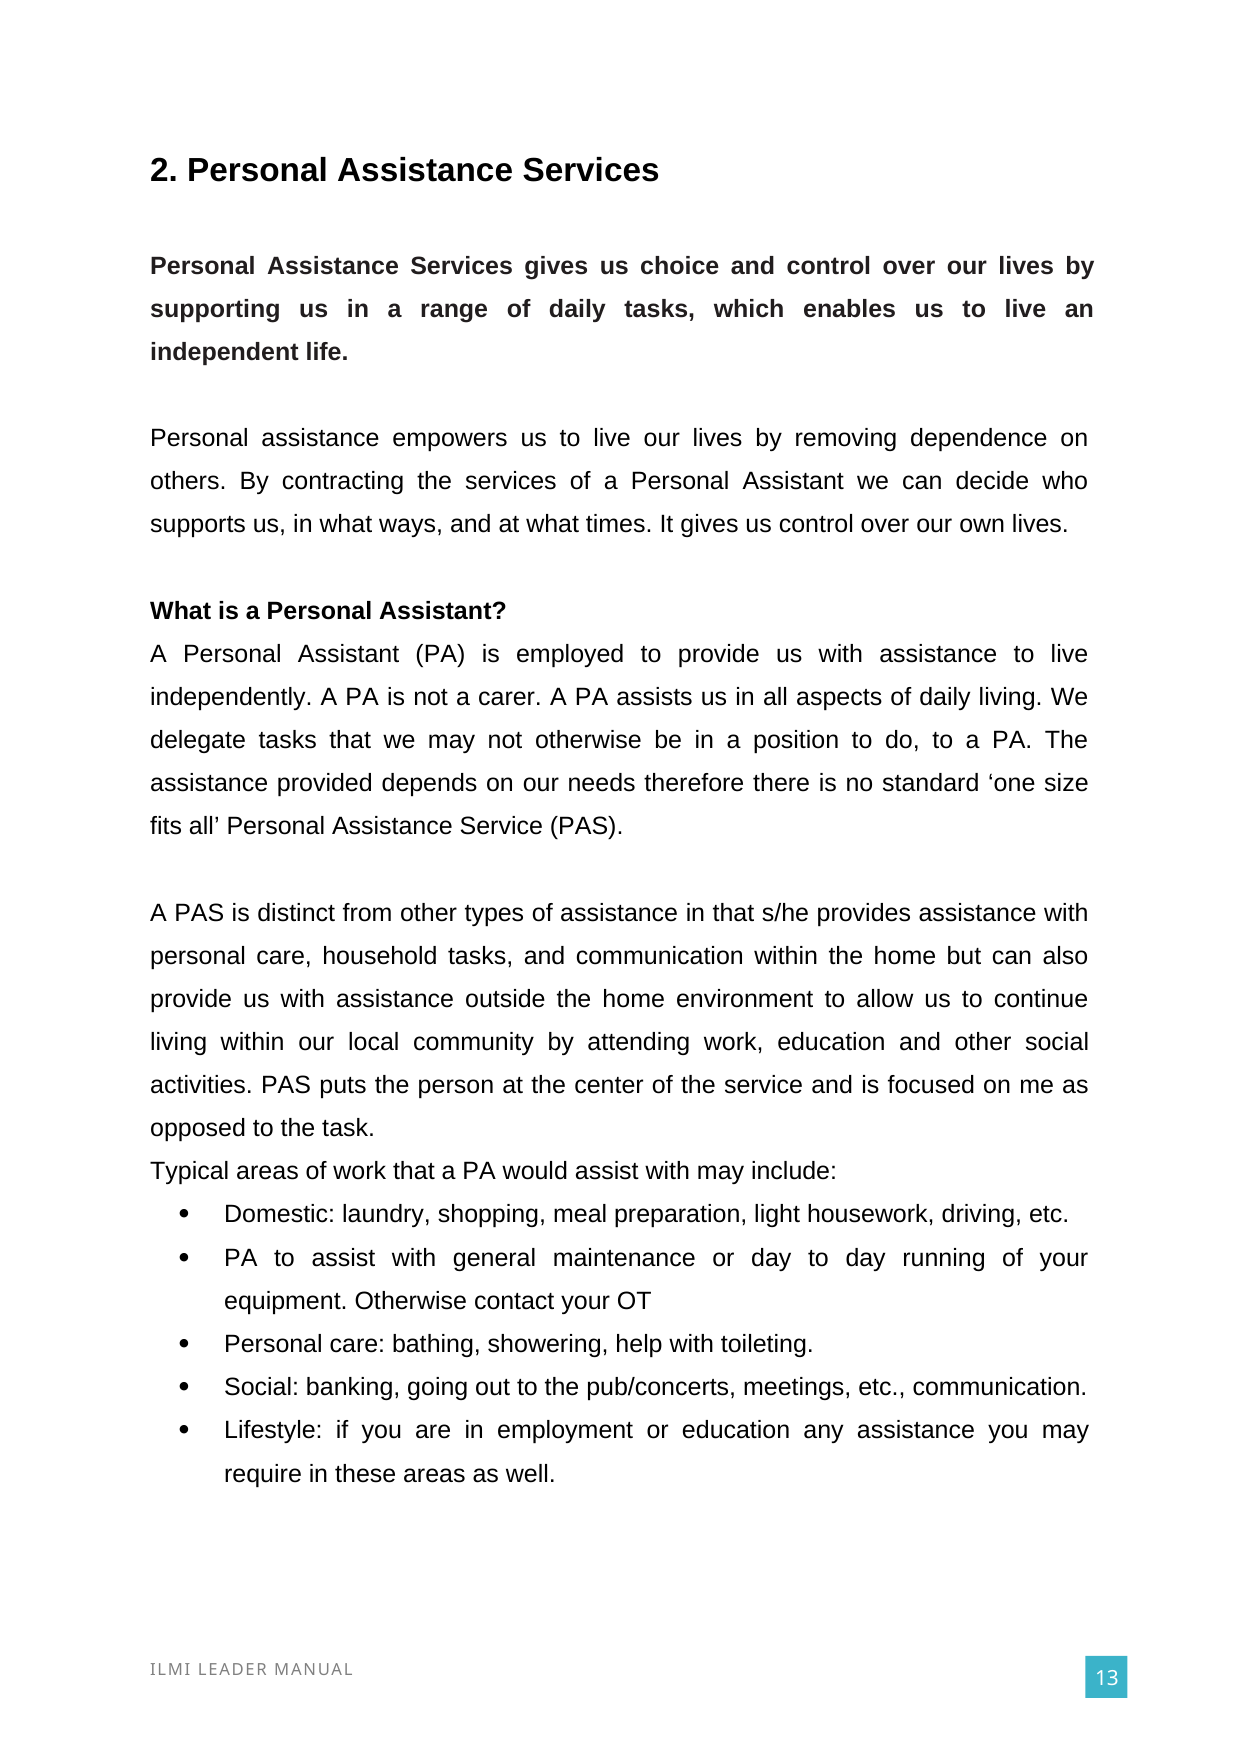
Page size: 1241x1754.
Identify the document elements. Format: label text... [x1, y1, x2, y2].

list Lifestyle: if you are in employment or education any assistance you may require in these areas as well. [179, 1416, 1090, 1487]
text Typical areas of work that a PA would assist with may include: [150, 1156, 1090, 1185]
text Personal Assistance Services gives us choice and control over our lives by supporting us in a range of daily tasks, which enables us to live an independent life. [150, 251, 1096, 366]
text A PAS is distinct from other types of assistance in that s/he provides assistance with personal care, household tasks, and communication within the home but can also provide us with assistance outside the home environment to allow us to continue living within our local community by attending work, education and other social activities. PAS puts the person at the center of the service and is focused on me as opposed to the task. [150, 898, 1090, 1142]
list PA to assist with general maintenance or day to day running of your equipment. Otherwise contact your OT [179, 1243, 1090, 1315]
list Personal care: bathing, showering, help with toileting. [179, 1329, 1090, 1358]
list Social: banking, going out to the pub/concerts, meetings, etc., communication. [179, 1372, 1090, 1401]
text Personal assistance empowers us to live our lives by removing dependence on others. By contracting the services of a Personal Assistant we can decide who supports us, in what ways, and at what times. It gives us control over our own lives. [150, 423, 1090, 538]
text 2. Personal Assistance Services [150, 150, 1096, 188]
list Domestic: laundry, shopping, meal preparation, light housework, driving, etc. [179, 1199, 1090, 1228]
text What is a Personal Assistant? [150, 596, 1090, 624]
text A Personal Assistant (PA) is employed to provide us with assistance to live independently. A PA is not a carer. A PA assists us in all aspects of daily living. We delegate tasks that we may not otherwise be in a position to do, to a PA. The assistance provided depends on our needs therefore there is no standard ‘one size fits all’ Personal Assistance Service (PAS). [150, 639, 1090, 840]
